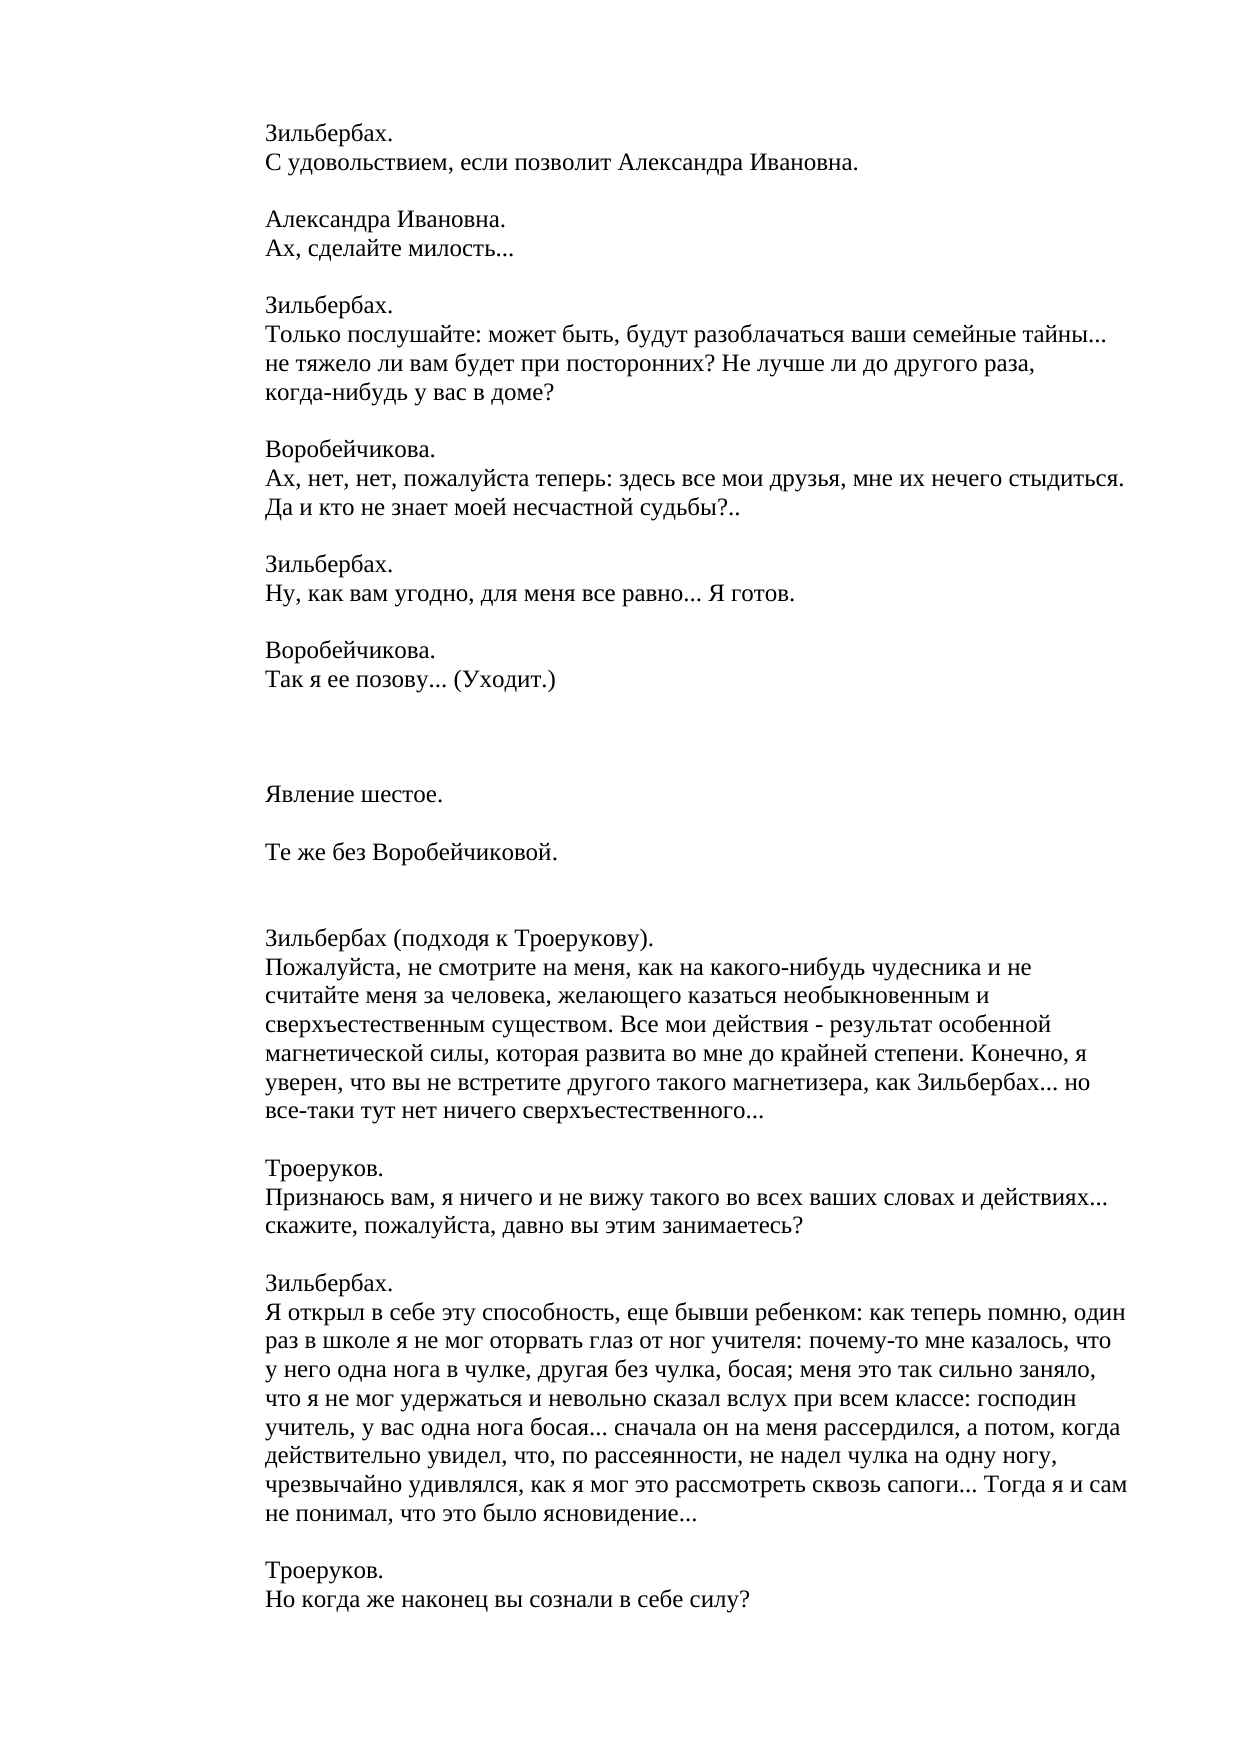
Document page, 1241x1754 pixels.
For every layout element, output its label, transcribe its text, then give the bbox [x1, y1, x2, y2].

text Зильбербах (подходя к Троерукову). [252, 923, 1152, 952]
text Пожалуйста, не смотрите на меня, как на какого-нибудь чудесника и не [252, 952, 1152, 981]
text что я не мог удержаться и невольно сказал вслух при всем классе: господин [252, 1383, 1152, 1412]
text Да и кто не знает моей несчастной судьбы?.. [252, 492, 1152, 521]
text Признаюсь вам, я ничего и не вижу такого во всех ваших словах и действиях... [252, 1182, 1152, 1211]
text сверхъестественным существом. Все мои действия - результат особенной [252, 1009, 1152, 1038]
text Ах, нет, нет, пожалуйста теперь: здесь все мои друзья, мне их нечего стыдиться. [252, 463, 1152, 492]
text не тяжело ли вам будет при посторонних? Не лучше ли до другого раза, [252, 348, 1152, 377]
text Я открыл в себе эту способность, еще бывши ребенком: как теперь помню, один [252, 1297, 1152, 1326]
text Ну, как вам угодно, для меня все равно... Я готов. [252, 578, 1152, 607]
text когда-нибудь у вас в доме? [252, 377, 1152, 406]
text Зильбербах. [252, 291, 1152, 319]
text все-таки тут нет ничего сверхъестественного... [252, 1096, 1152, 1124]
text Зильбербах. [252, 549, 1152, 578]
text Явление шестое. [252, 779, 1152, 808]
text Александра Ивановна. [252, 204, 1152, 233]
text Ах, сделайте милость... [252, 233, 1152, 262]
text Троеруков. [252, 1153, 1152, 1182]
text считайте меня за человека, желающего казаться необыкновенным и [252, 981, 1152, 1009]
text чрезвычайно удивлялся, как я мог это рассмотреть сквозь сапоги... Тогда я и сам [252, 1469, 1152, 1498]
text раз в школе я не мог оторвать глаз от ног учителя: почему-то мне казалось, что [252, 1326, 1152, 1354]
text Так я ее позову... (Уходит.) [252, 664, 1152, 693]
text действительно увидел, что, по рассеянности, не надел чулка на одну ногу, [252, 1441, 1152, 1469]
text Троеруков. [252, 1556, 1152, 1584]
text уверен, что вы не встретите другого такого магнетизера, как Зильбербах... но [252, 1067, 1152, 1096]
text Но когда же наконец вы сознали в себе силу? [252, 1584, 1152, 1613]
text Только послушайте: может быть, будут разоблачаться ваши семейные тайны... [252, 319, 1152, 348]
text Воробейчикова. [252, 434, 1152, 463]
text Зильбербах. [252, 1268, 1152, 1297]
text магнетической силы, которая развита во мне до крайней степени. Конечно, я [252, 1038, 1152, 1067]
text учитель, у вас одна нога босая... сначала он на меня рассердился, а потом, когда [252, 1412, 1152, 1441]
text скажите, пожалуйста, давно вы этим занимаетесь? [252, 1211, 1152, 1239]
text Те же без Воробейчиковой. [252, 837, 1152, 866]
text Воробейчикова. [252, 636, 1152, 664]
text не понимал, что это было ясновидение... [252, 1498, 1152, 1527]
text Зильбербах. [252, 118, 1152, 147]
text у него одна нога в чулке, другая без чулка, босая; меня это так сильно заняло, [252, 1354, 1152, 1383]
text С удовольствием, если позволит Александра Ивановна. [252, 147, 1152, 176]
